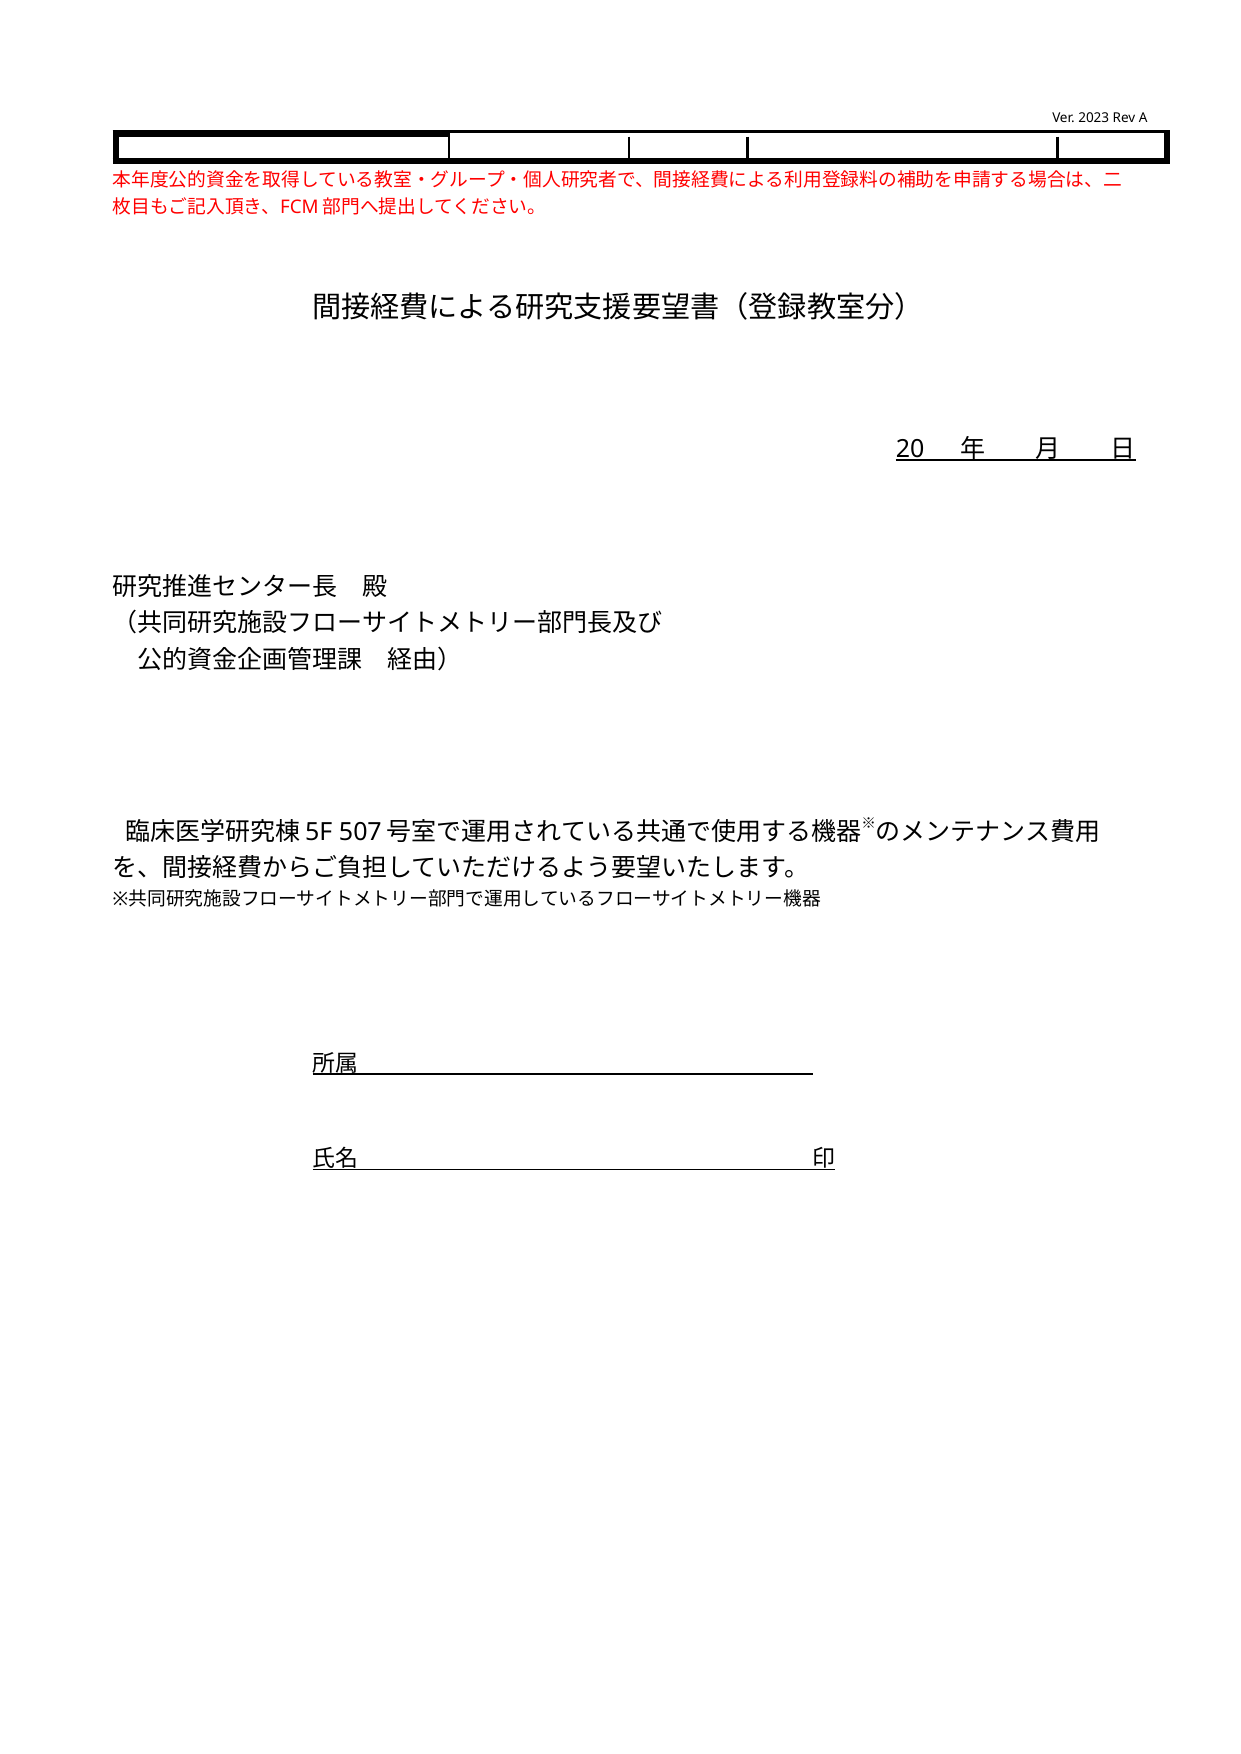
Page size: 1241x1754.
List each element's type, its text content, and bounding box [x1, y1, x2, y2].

text 本年度公的資金を取得している教室・グループ・個人研究者で、間接経費による利用登録料の補助を申請する場合は、二枚目もご記入頂き、FCM部門へ提出してください。 [112, 164, 1123, 218]
text ※共同研究施設フローサイトメトリー部門で運用しているフローサイトメトリー機器 [112, 884, 1123, 911]
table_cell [748, 133, 1057, 158]
text 臨床医学研究棟5F 507号室で運用されている共通で使用する機器※のメンテナンス費用を、間接経費からご負担していただけるよう要望いたします。 [112, 812, 1123, 884]
text 間接経費による研究支援要望書（登録教室分） [112, 284, 1123, 326]
table_cell [450, 133, 629, 158]
text 研究推進センター長 殿 [112, 567, 1144, 603]
table_cell [629, 133, 747, 158]
text 20 年 月 日 [112, 428, 1135, 464]
text 所属 [212, 1044, 1123, 1078]
text 公的資金企画管理課 経由） [112, 639, 1144, 675]
text 氏名 印 [212, 1140, 1123, 1173]
table_cell [1058, 133, 1164, 158]
text （共同研究施設フローサイトメトリー部門長及び [112, 603, 1144, 639]
